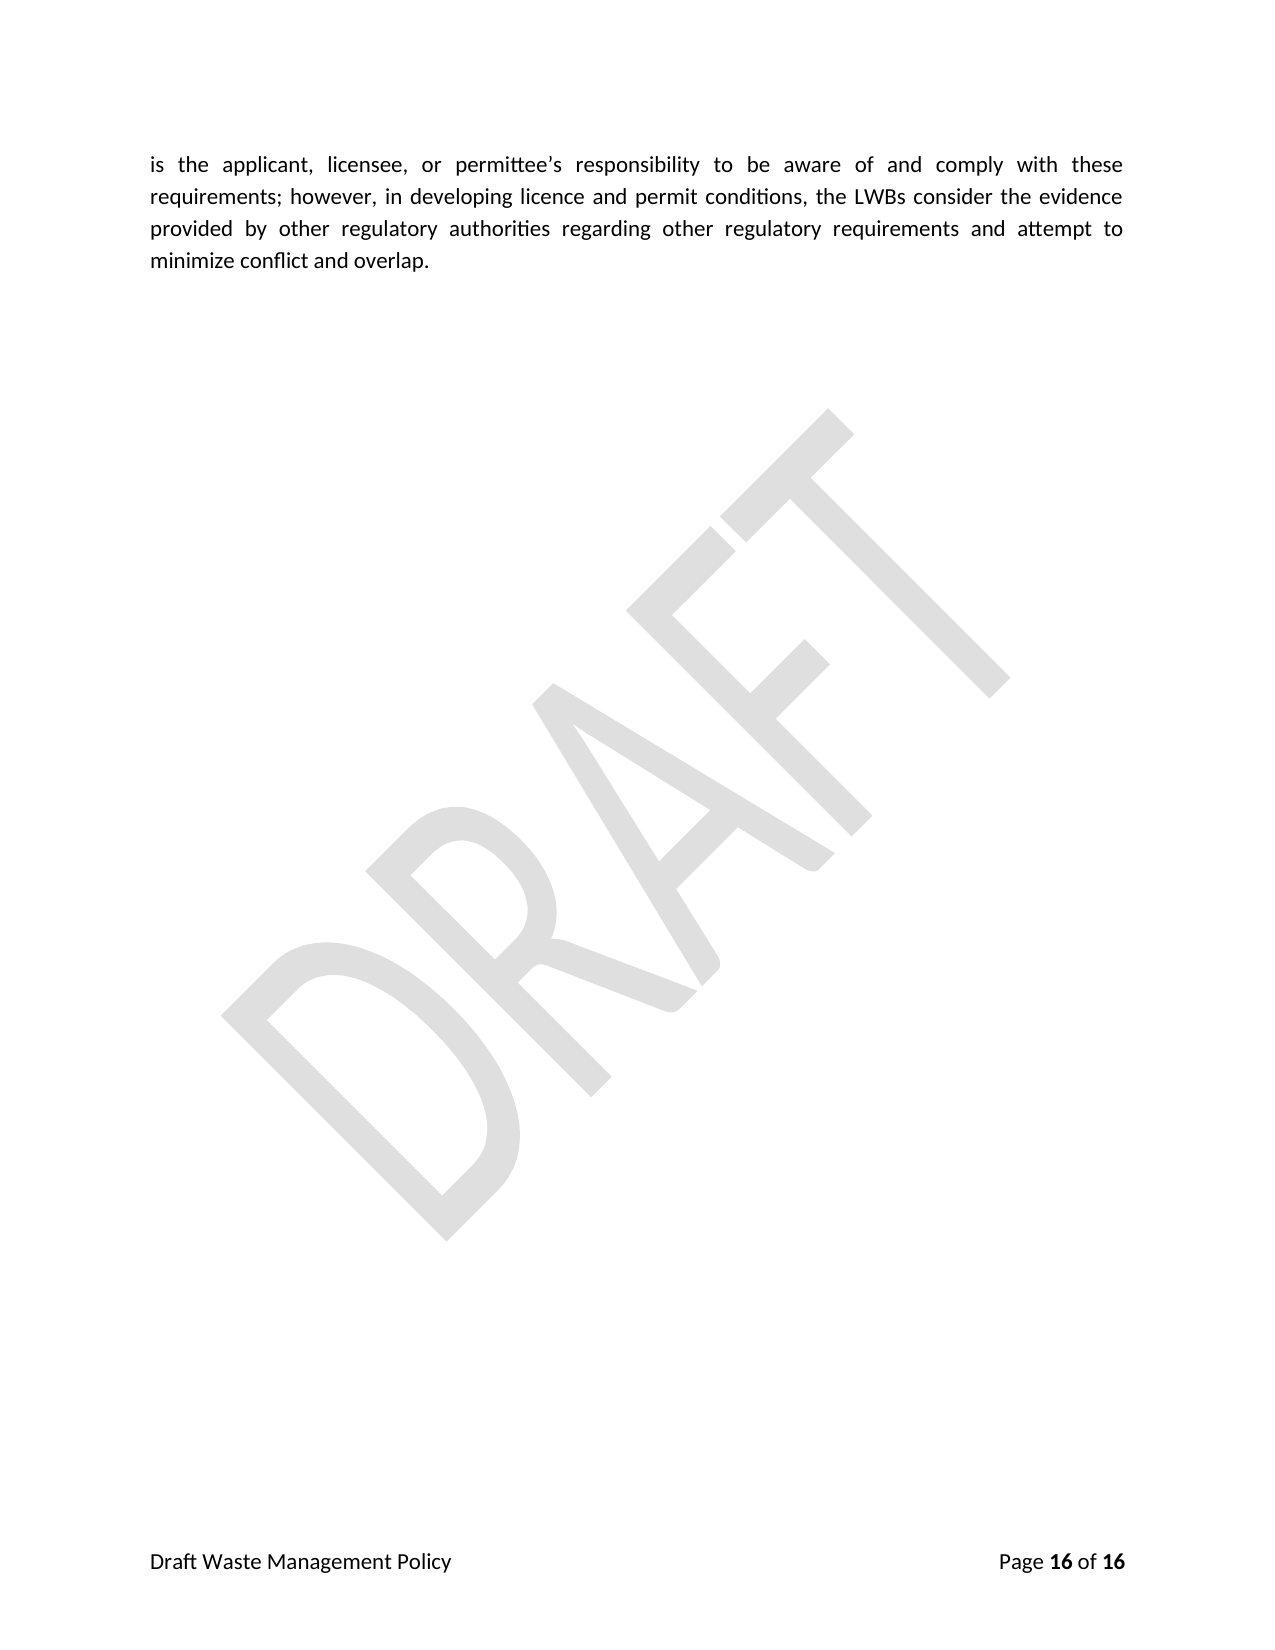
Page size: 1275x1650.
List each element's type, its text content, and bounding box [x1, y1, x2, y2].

text Note that applicants, licensees, and permittees must comply with all legal requirements (e.g., Fisheries Act, Metal and Diamond Mining Effluent Regulations, Oil and Gas Operations Act, Migratory Birds Convention Act, Archaeological Sites Act and Regulations, etc.) relevant to their respective operation. It is the applicant, licensee, or permittee’s responsibility to be aware of and comply with these requirements; however, in developing licence and permit conditions, the LWBs consider the evidence provided by other regulatory authorities regarding other regulatory requirements and attempt to minimize conflict and overlap. [150, 150, 1125, 274]
